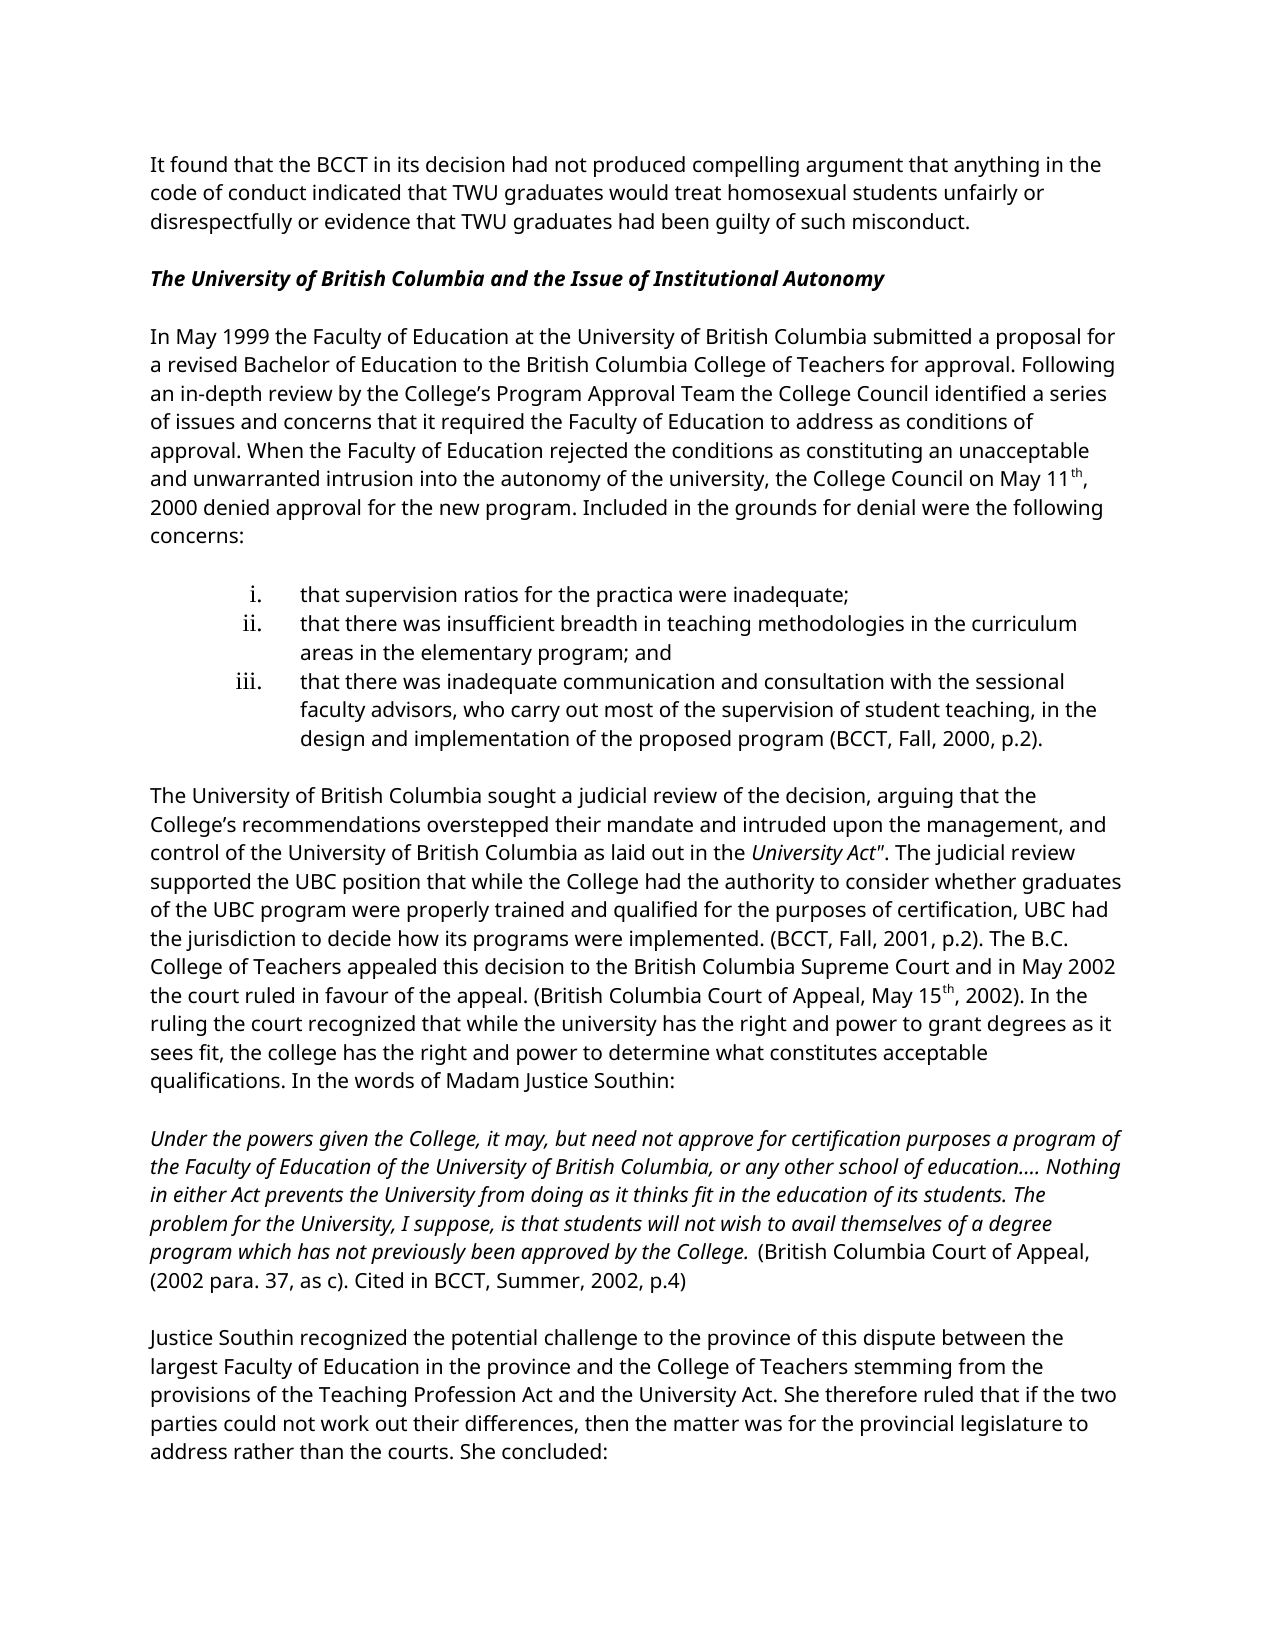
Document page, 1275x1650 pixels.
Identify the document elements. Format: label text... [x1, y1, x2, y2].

text The University of British Columbia sought a judicial review of the decision, arguing that the College’s recommendations overstepped their mandate and intruded upon the management, and control of the University of British Columbia as laid out in the University Act". The judicial review supported the UBC position that while the College had the authority to consider whether graduates of the UBC program were properly trained and qualified for the purposes of certification, UBC had the jurisdiction to decide how its programs were implemented. (BCCT, Fall, 2001, p.2). The B.C. College of Teachers appealed this decision to the British Columbia Supreme Court and in May 2002 the court ruled in favour of the appeal. (British Columbia Court of Appeal, May 15th, 2002). In the ruling the court recognized that while the university has the right and power to grant degrees as it sees fit, the college has the right and power to determine what constitutes acceptable qualifications. In the words of Madam Justice Southin: [150, 782, 1125, 1094]
text Justice Southin recognized the potential challenge to the province of this dispute between the largest Faculty of Education in the province and the College of Teachers stemming from the provisions of the Teaching Profession Act and the University Act. She therefore ruled that if the two parties could not work out their differences, then the matter was for the provincial legislature to address rather than the courts. She concluded: [150, 1323, 1125, 1466]
text Under the powers given the College, it may, but need not approve for certification purposes a program of the Faculty of Education of the University of British Columbia, or any other school of education…. Nothing in either Act prevents the University from doing as it thinks fit in the education of its students. The problem for the University, I suppose, is that students will not wish to avail themselves of a degree program which has not previously been approved by the College. (British Columbia Court of Appeal, (2002 para. 37, as c). Cited in BCCT, Summer, 2002, p.4) [150, 1124, 1125, 1294]
text In May 1999 the Faculty of Education at the University of British Columbia submitted a proposal for a revised Bachelor of Education to the British Columbia College of Teachers for approval. Following an in-depth review by the College’s Program Approval Team the College Council identified a series of issues and concerns that it required the Faculty of Education to address as conditions of approval. When the Faculty of Education rejected the conditions as constituting an unacceptable and unwarranted intrusion into the autonomy of the university, the College Council on May 11th, 2000 denied approval for the new program. Included in the grounds for denial were the following concerns: [150, 322, 1125, 549]
list that supervision ratios for the practica were inadequate; [262, 579, 1125, 608]
list that there was inadequate communication and consultation with the sessional faculty advisors, who carry out most of the supervision of student teaching, in the design and implementation of the proposed program (BCCT, Fall, 2000, p.2). [262, 666, 1125, 752]
text The University of British Columbia and the Issue of Institutional Autonomy [150, 264, 1125, 293]
list that there was insufficient breadth in teaching methodologies in the curriculum areas in the elementary program; and [262, 608, 1125, 666]
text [150, 150, 1125, 235]
